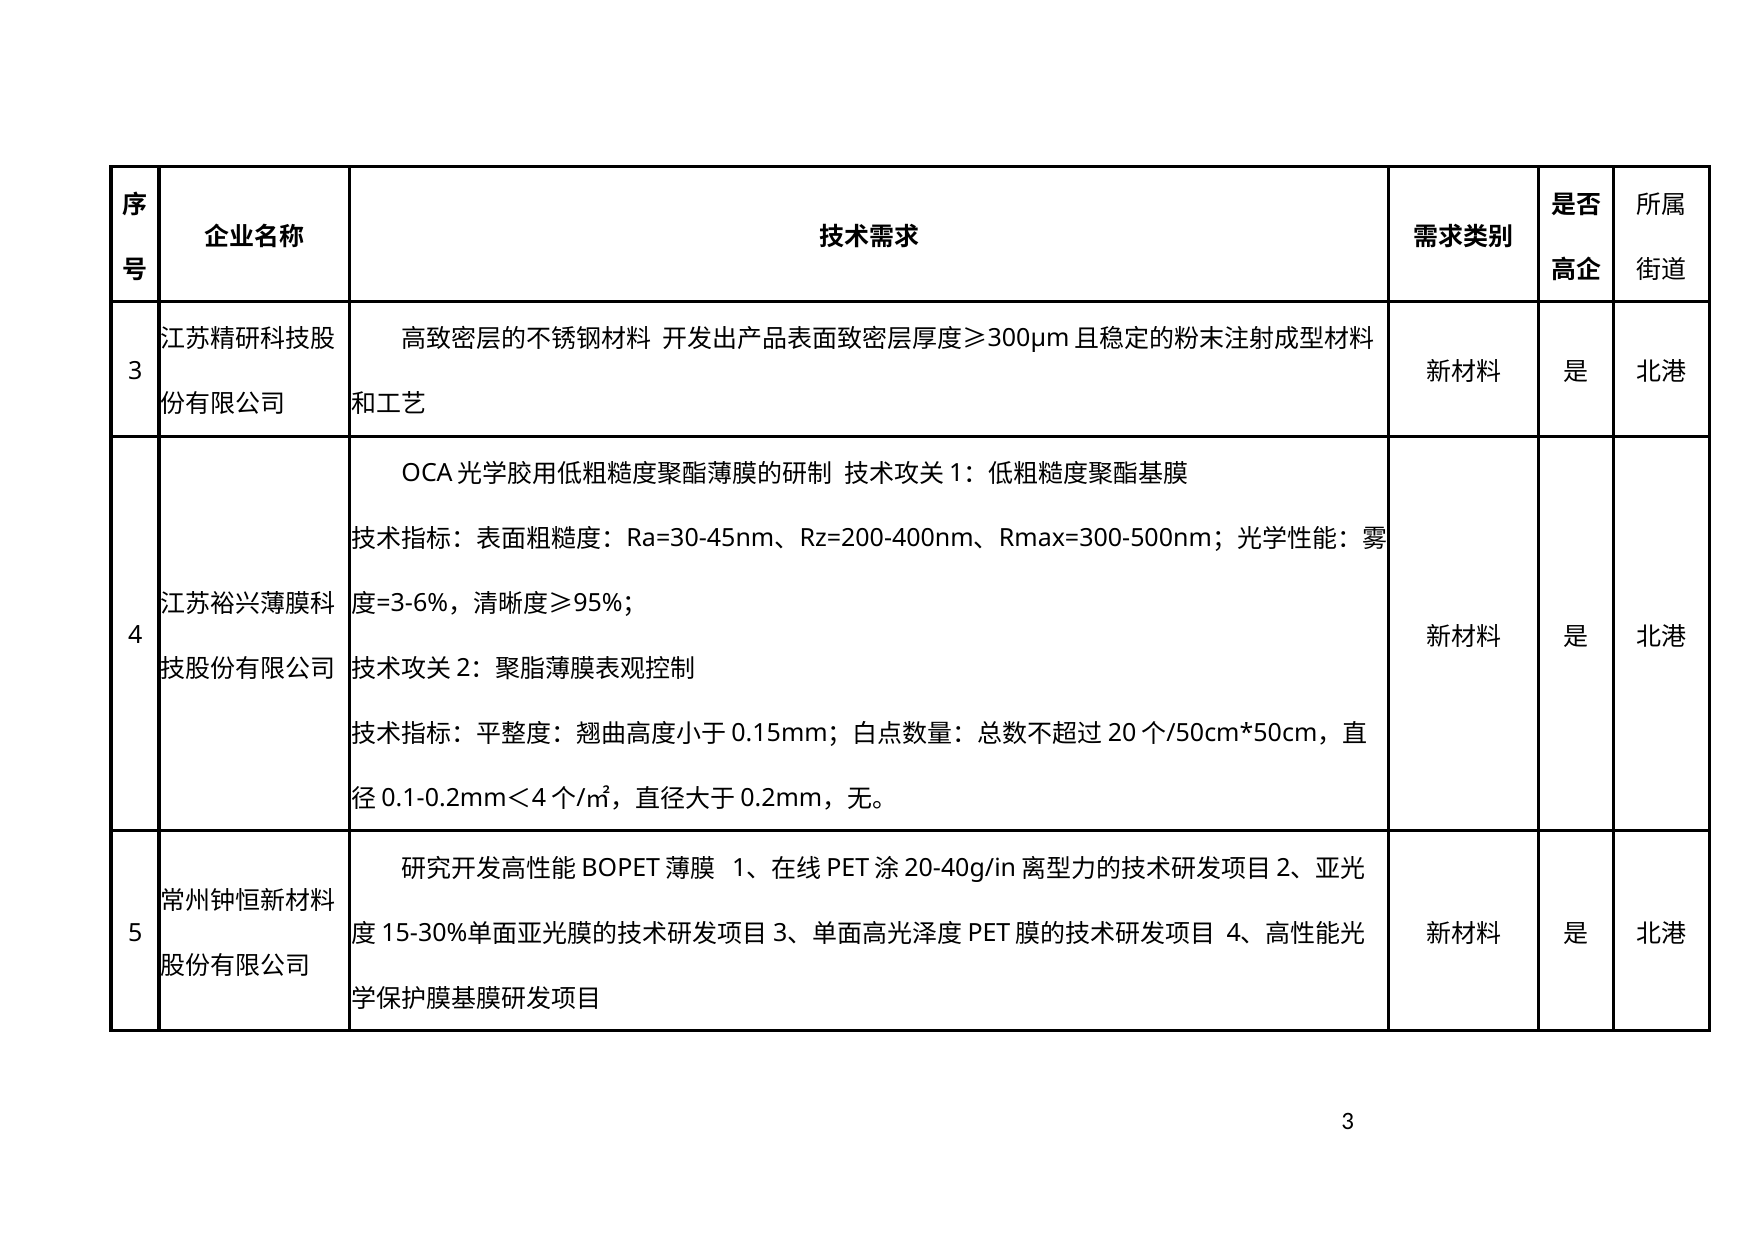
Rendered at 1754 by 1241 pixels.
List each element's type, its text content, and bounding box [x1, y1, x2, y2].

table_cell 新材料 [1390, 832, 1537, 1029]
table_cell 北港 [1615, 832, 1708, 1029]
table_cell 北港 [1615, 438, 1708, 829]
table_cell 江苏精研科技股份有限公司 [161, 303, 348, 434]
table_header 是否 高企 [1540, 168, 1612, 300]
table_cell 5 [113, 832, 157, 1029]
table_cell 常州钟恒新材料股份有限公司 [161, 832, 348, 1029]
table_cell 新材料 [1390, 438, 1537, 829]
table_header 所属 街道 [1615, 168, 1708, 300]
table_cell 研究开发高性能BOPET薄膜 1、在线PET涂20-40g/in离型力的技术研发项目2、亚光度15-30%单面亚光膜的技术研发项目 3、单面高光泽度PET膜的技术研发项目 4、高性能光学保护膜基膜研发项目 [351, 832, 1387, 1029]
table_cell 高致密层的不锈钢材料 开发出产品表面致密层厚度≥300μm且稳定的粉末注射成型材料和工艺 [351, 303, 1387, 434]
table_cell 是 [1540, 438, 1612, 829]
table_cell 北港 [1615, 303, 1708, 434]
table_cell 新材料 [1390, 303, 1537, 434]
table_cell 3 [113, 303, 157, 434]
table_cell 江苏裕兴薄膜科技股份有限公司 [161, 438, 348, 829]
table_cell 是 [1540, 832, 1612, 1029]
table_header 企业名称 [161, 168, 348, 300]
table_cell 是 [1540, 303, 1612, 434]
table_header 序号 [113, 168, 157, 300]
table_header 技术需求 [351, 168, 1387, 300]
table_cell OCA光学胶用低粗糙度聚酯薄膜的研制 技术攻关1：低粗糙度聚酯基膜 技术指标：表面粗糙度：Ra=30-45nm、Rz=200-400nm、Rmax=300-500nm；光学性能：雾度=3-6%，清晰度≥95%； 技术攻关2：聚脂薄膜表观控制 技术指标：平整度：翘曲高度小于0.15mm；白点数量：总数不超过20个/50cm*50cm，直径0.1-0.2mm＜4个/㎡，直径大于0.2mm，无。 [351, 438, 1387, 829]
table_header 需求类别 [1390, 168, 1537, 300]
table_cell 4 [113, 438, 157, 829]
